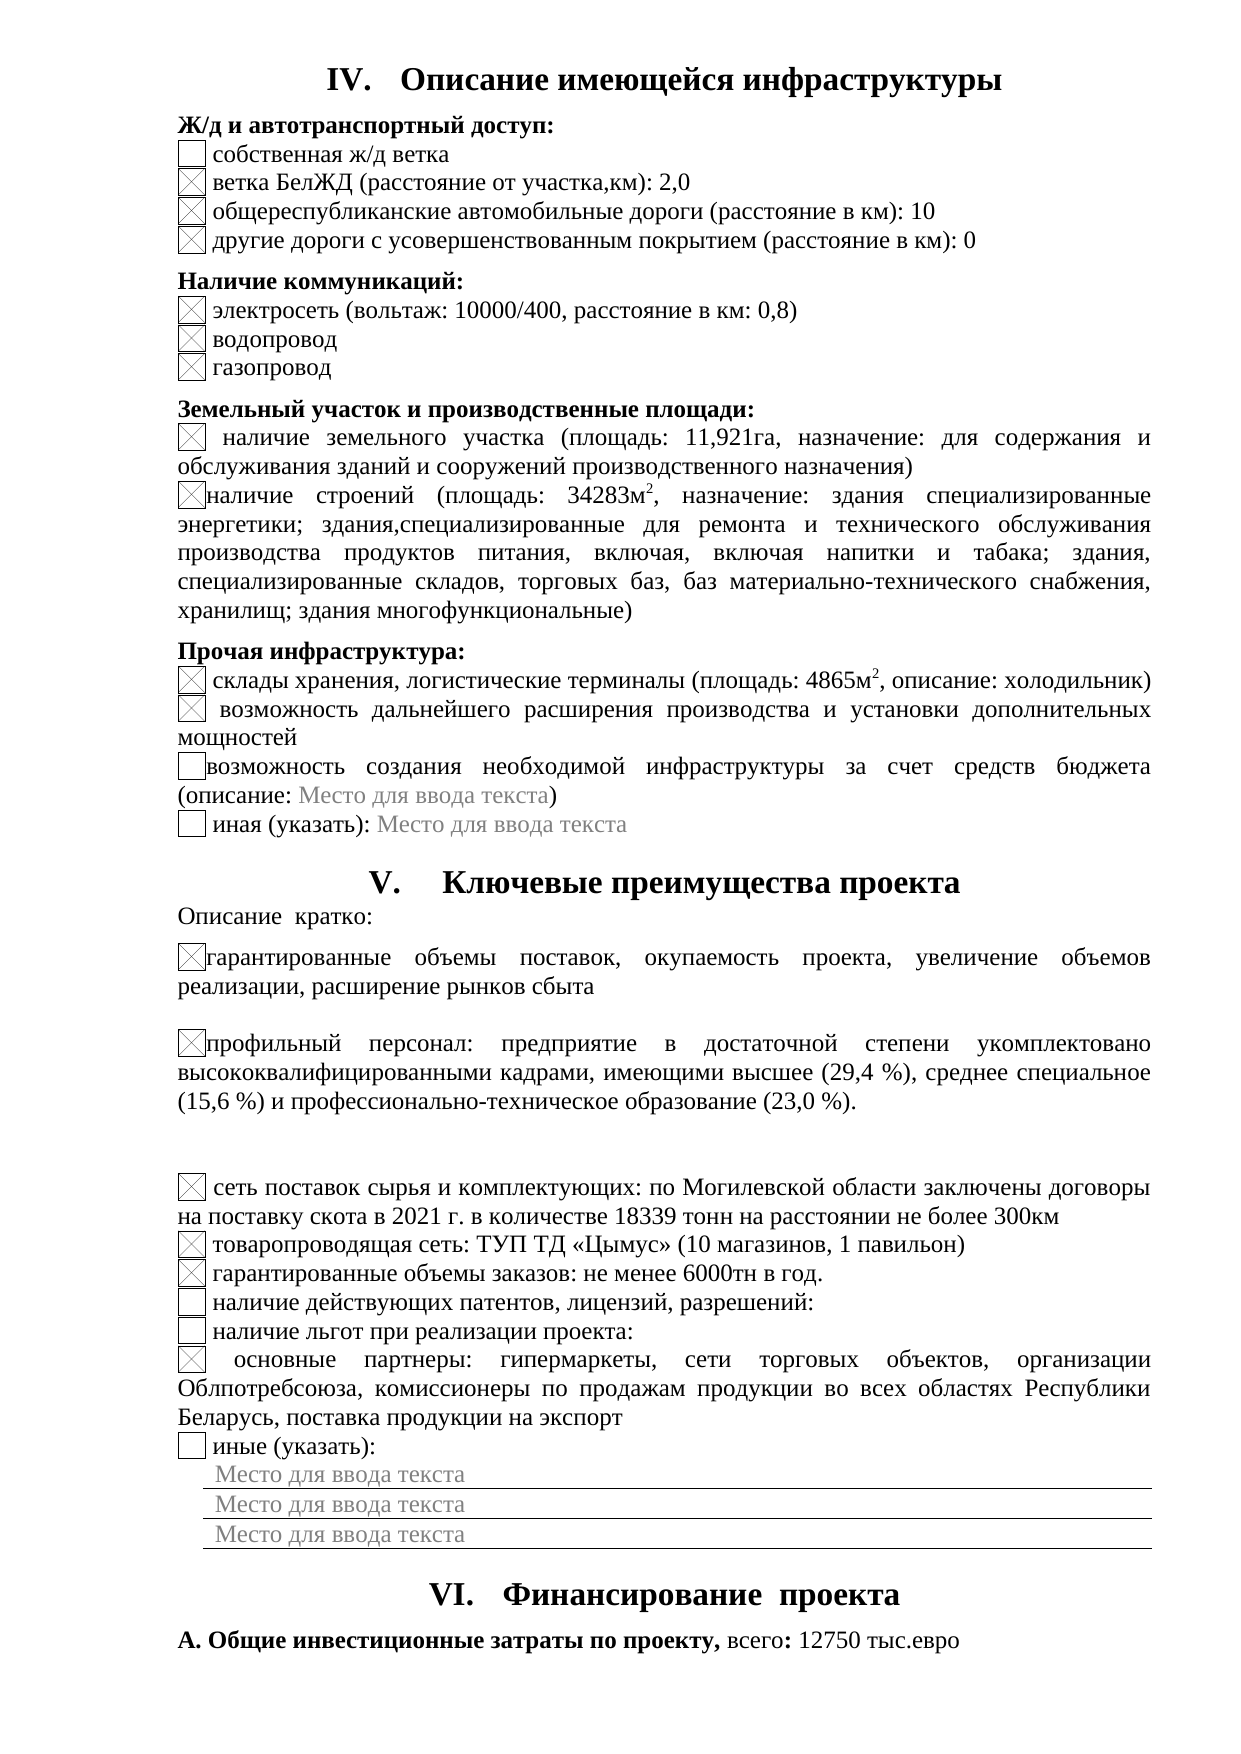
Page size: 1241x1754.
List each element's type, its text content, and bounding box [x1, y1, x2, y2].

text ветка БелЖД (расстояние от участка,км): 2,0 [177, 167, 1152, 196]
list Описание имеющейся инфраструктуры [177, 59, 1152, 97]
text сеть поставок сырья и комплектующих: по Могилевской области заключены договоры на поставку скота в 2021 г. в количестве 18339 тонн на расстоянии не более 300км [177, 1172, 1152, 1229]
text гарантированные объемы заказов: не менее 6000тн в год. [177, 1258, 1152, 1287]
table_cell Место для ввода текста [203, 1519, 1152, 1548]
text Прочая инфраструктура: [177, 636, 1152, 665]
text газопровод [177, 352, 1152, 381]
text общереспубликанские автомобильные дороги (расстояние в км): 10 [177, 196, 1152, 225]
text иная (указать): Место для ввода текста [177, 809, 1152, 837]
text профильный персонал: предприятие в достаточной степени укомплектовано высококвалифицированными кадрами, имеющими высшее (29,4 %), среднее специальное (15,6 %) и профессионально-техническое образование (23,0 %). [177, 1028, 1152, 1114]
text собственная ж/д ветка [177, 139, 1152, 167]
table_header Место для ввода текста [203, 1460, 1152, 1488]
text основные партнеры: гипермаркеты, сети торговых объектов, организации Облпотребсоюза, комиссионеры по продажам продукции во всех областях Республики Беларусь, поставка продукции на экспорт [177, 1344, 1152, 1431]
text электросеть (вольтаж: 10000/400, расстояние в км: 0,8) [205, 295, 1152, 324]
table_cell Место для ввода текста [203, 1489, 1152, 1518]
text Наличие коммуникаций: [177, 266, 1152, 295]
list Финансирование проекта [177, 1574, 1152, 1612]
text наличие действующих патентов, лицензий, разрешений: [177, 1287, 1152, 1316]
text наличие земельного участка (площадь: 11,921га, назначение: для содержания и обслуживания зданий и сооружений производственного назначения) [177, 422, 1152, 480]
text товаропроводящая сеть: ТУП ТД «Цымус» (10 магазинов, 1 павильон) [177, 1229, 1152, 1258]
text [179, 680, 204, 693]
text наличие строений (площадь: 34283м2, назначение: здания специализированные энергетики; здания,специализированные для ремонта и технического обслуживания производства продуктов питания, включая, включая напитки и табака; здания, специализированные складов, торговых баз, баз материально-технического снабжения, хранилищ; здания многофункциональные) [177, 480, 1152, 624]
text наличие льгот при реализации проекта: [177, 1316, 1152, 1344]
text водопровод [205, 324, 1152, 352]
text возможность дальнейшего расширения производства и установки дополнительных мощностей [177, 694, 1152, 751]
text Ж/д и автотранспортный доступ: [177, 110, 1152, 139]
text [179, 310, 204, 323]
text гарантированные объемы поставок, окупаемость проекта, увеличение объемов реализации, расширение рынков сбыта [177, 942, 1152, 999]
list Ключевые преимущества проекта [177, 862, 1152, 901]
list Описание кратко: [177, 901, 1152, 929]
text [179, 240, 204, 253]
text иные (указать): [177, 1431, 1152, 1459]
text склады хранения, логистические терминалы (площадь: 4865м2, описание: холодильник) [205, 665, 1152, 694]
text возможность создания необходимой инфраструктуры за счет средств бюджета (описание: Место для ввода текста) [177, 751, 1152, 809]
text другие дороги с усовершенствованным покрытием (расстояние в км): 0 [205, 225, 1152, 254]
text Земельный участок и производственные площади: [177, 394, 1152, 422]
text A. Общие инвестиционные затраты по проекту, всего: 12750 тыс.евро [177, 1625, 1152, 1653]
